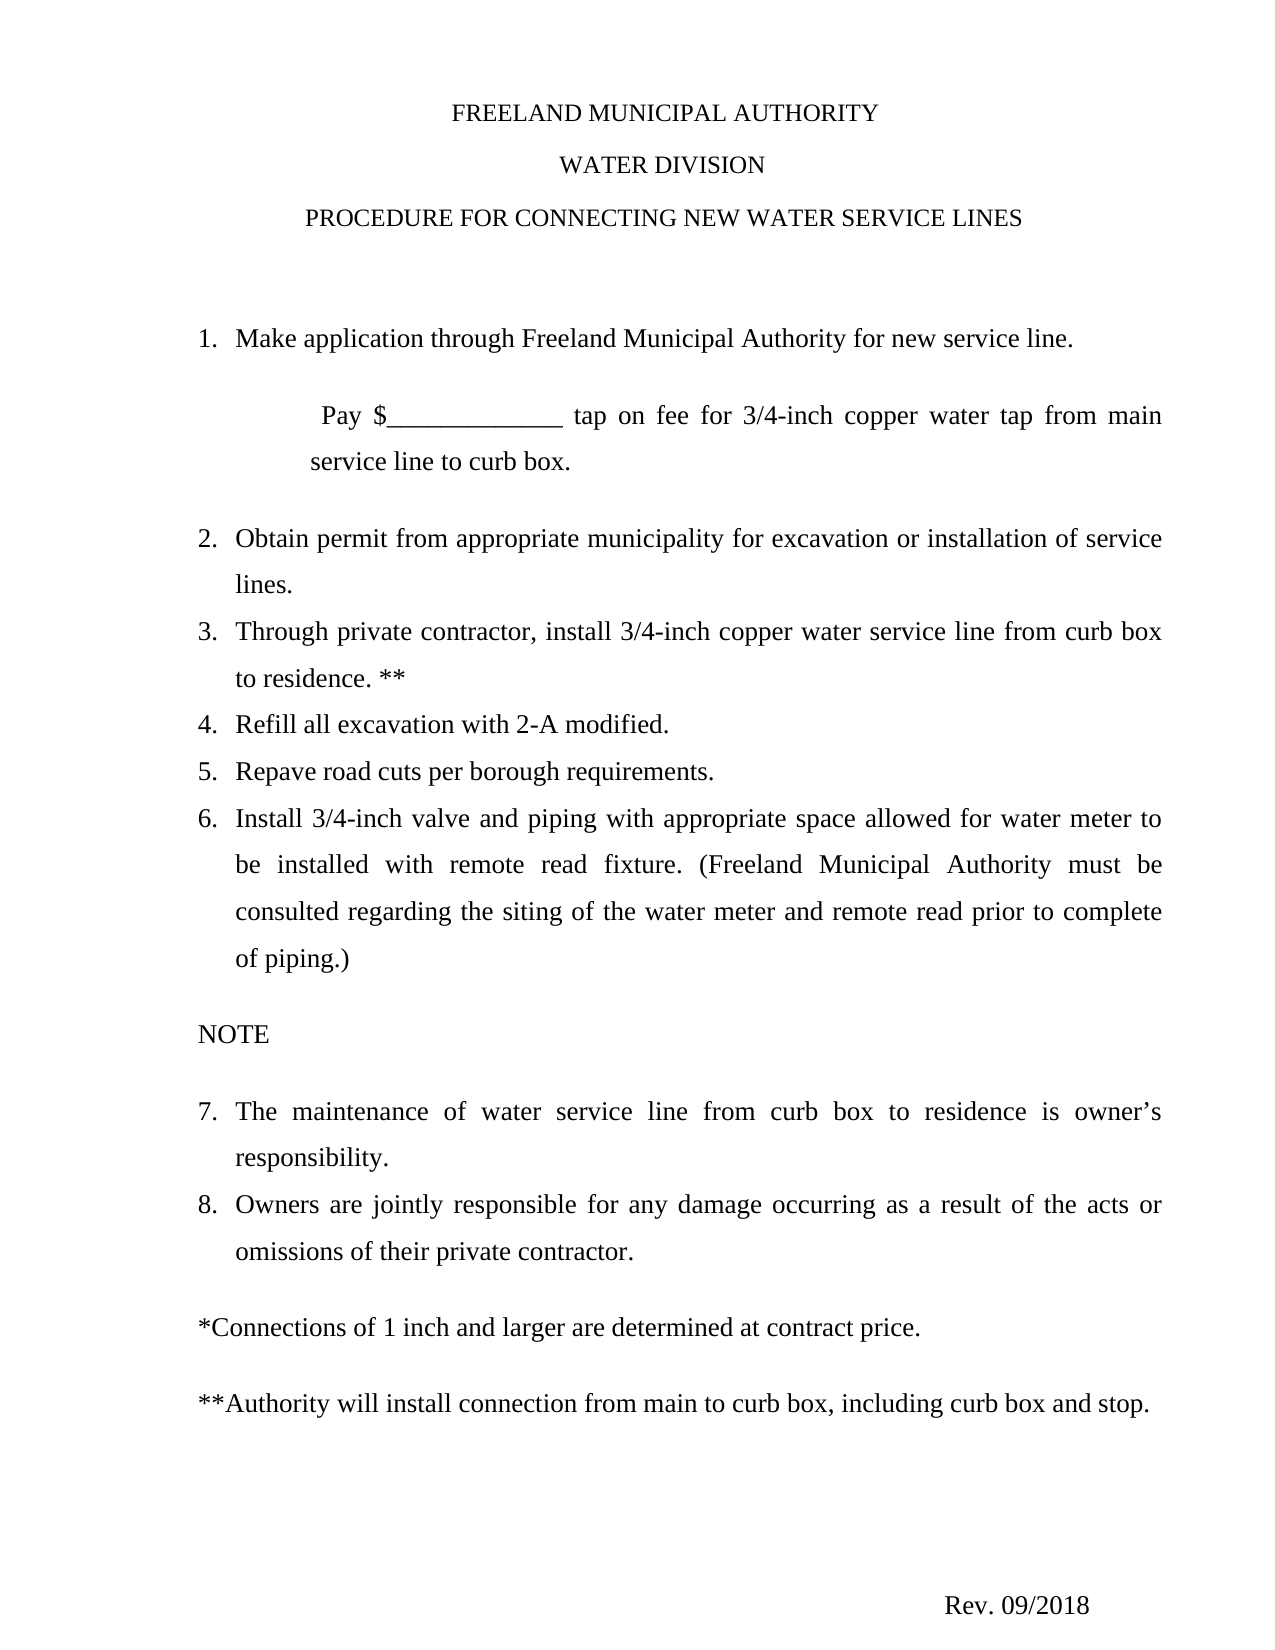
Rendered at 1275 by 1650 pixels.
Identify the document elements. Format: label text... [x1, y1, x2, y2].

list Obtain permit from appropriate municipality for excavation or installation of service lines. [198, 522, 1163, 600]
text NOTE [198, 1018, 1163, 1049]
list Owners are jointly responsible for any damage occurring as a result of the acts or omissions of their private contractor. [198, 1188, 1163, 1266]
list Install 3/4-inch valve and piping with appropriate space allowed for water meter to be installed with remote read fixture. (Freeland Municipal Authority must be consulted regarding the siting of the water meter and remote read prior to complete of piping.) [198, 802, 1163, 973]
list Repave road cuts per borough requirements. [198, 755, 1163, 786]
list The maintenance of water service line from curb box to residence is owner’s responsibility. [198, 1094, 1163, 1172]
list Refill all excavation with 2-A modified. [198, 708, 1163, 740]
text *Connections of 1 inch and larger are determined at contract price. [198, 1311, 1163, 1342]
subtitle PROCEDURE FOR CONNECTING NEW WATER SERVICE LINES [167, 203, 1161, 231]
text FREELAND MUNICIPAL AUTHORITY [167, 98, 1163, 127]
list Make application through Freeland Municipal Authority for new service line. [198, 322, 1163, 354]
text WATER DIVISION [167, 150, 1158, 179]
text **Authority will install connection from main to curb box, including curb box and stop. [198, 1387, 1163, 1418]
text Pay $_____________ tap on fee for 3/4-inch copper water tap from main service line to curb box. [310, 399, 1163, 477]
list Through private contractor, install 3/4-inch copper water service line from curb box to residence. ** [198, 615, 1163, 693]
